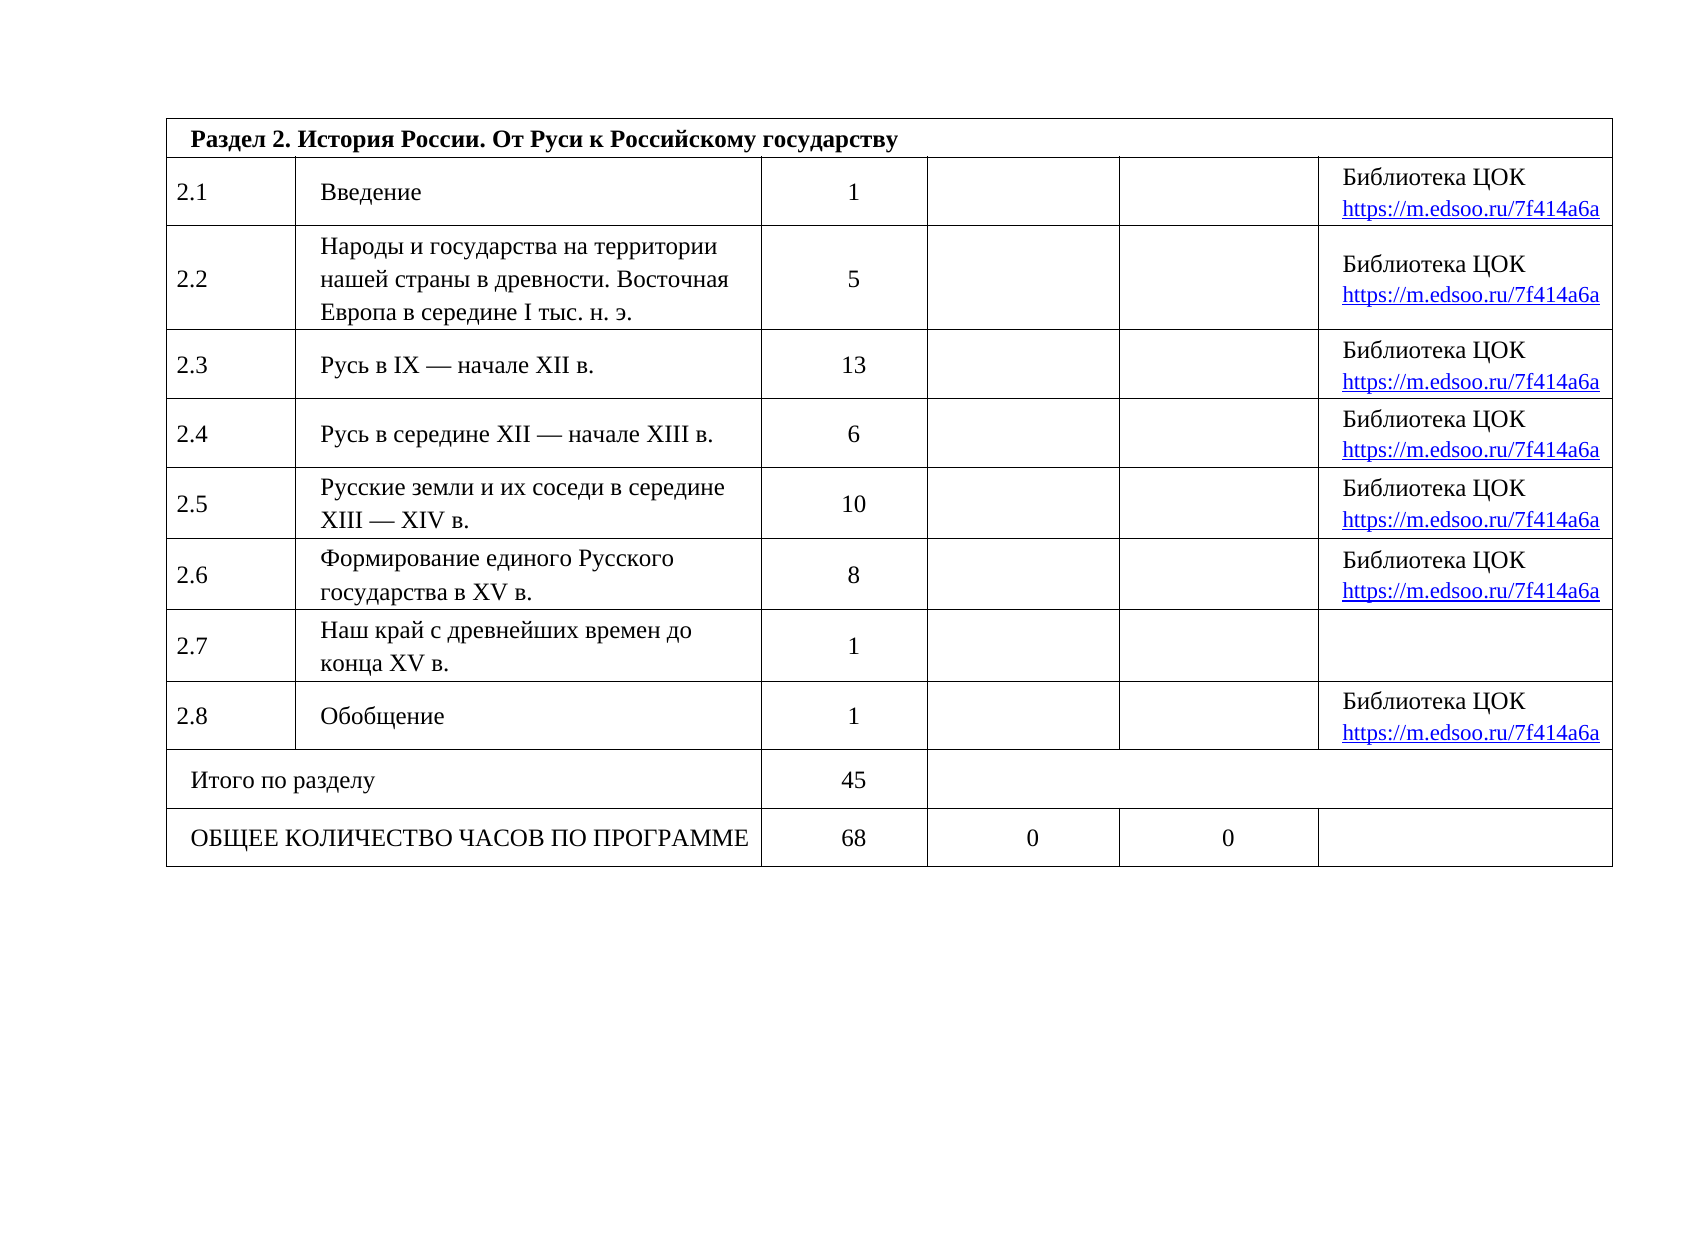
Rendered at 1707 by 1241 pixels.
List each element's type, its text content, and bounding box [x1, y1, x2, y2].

table_cell [1120, 682, 1318, 749]
table_cell [928, 539, 1119, 609]
table_cell 8 [762, 539, 927, 609]
table_cell Наш край с древнейших времен до конца XV в. [296, 610, 761, 681]
table_cell 10 [762, 468, 927, 538]
table_cell Русь в середине XII — начале XIII в. [296, 399, 761, 466]
table_cell [1120, 610, 1318, 681]
table_cell 5 [762, 226, 927, 329]
table_cell Формирование единого Русского государства в XV в. [296, 539, 761, 609]
table_cell [928, 468, 1119, 538]
table_cell [928, 330, 1119, 398]
table_cell [1120, 330, 1318, 398]
table_cell [928, 682, 1119, 749]
table_cell 0 [1120, 809, 1318, 866]
table_cell Обобщение [296, 682, 761, 749]
table_cell Библиотека ЦОК https://m.edsoo.ru/7f414a6a [1319, 539, 1612, 609]
table_cell 6 [762, 399, 927, 466]
table_cell Библиотека ЦОК https://m.edsoo.ru/7f414a6a [1319, 399, 1612, 466]
table_cell 2.5 [167, 468, 295, 538]
table_cell 45 [762, 750, 927, 807]
table_cell Введение [296, 158, 761, 225]
table_cell Раздел 2. История России. От Руси к Российскому государству [167, 119, 1612, 156]
table_cell [1319, 809, 1612, 866]
table_cell [1120, 399, 1318, 466]
table_cell Библиотека ЦОК https://m.edsoo.ru/7f414a6a [1319, 468, 1612, 538]
table_cell 2.2 [167, 226, 295, 329]
table_cell 0 [928, 809, 1119, 866]
table_cell [928, 610, 1119, 681]
table_cell Итого по разделу [167, 750, 761, 807]
table_cell 2.4 [167, 399, 295, 466]
table_cell [1120, 539, 1318, 609]
table_cell 2.7 [167, 610, 295, 681]
table_cell [1120, 468, 1318, 538]
table_cell Русь в IX — начале XII в. [296, 330, 761, 398]
table_cell 1 [762, 158, 927, 225]
table_cell ОБЩЕЕ КОЛИЧЕСТВО ЧАСОВ ПО ПРОГРАММЕ [167, 809, 761, 866]
table_cell Библиотека ЦОК https://m.edsoo.ru/7f414a6a [1319, 158, 1612, 225]
table_cell 13 [762, 330, 927, 398]
table_cell 1 [762, 682, 927, 749]
table_cell 2.1 [167, 158, 295, 225]
table_cell 68 [762, 809, 927, 866]
table_cell 2.6 [167, 539, 295, 609]
table_cell [928, 158, 1119, 225]
table_cell [928, 399, 1119, 466]
table_cell Библиотека ЦОК https://m.edsoo.ru/7f414a6a [1319, 226, 1612, 329]
table_cell [928, 750, 1612, 807]
table_cell Народы и государства на территории нашей страны в древности. Восточная Европа в середине I тыс. н. э. [296, 226, 761, 329]
table_cell 2.3 [167, 330, 295, 398]
table_cell Русские земли и их соседи в середине XIII — XIV в. [296, 468, 761, 538]
table_cell 2.8 [167, 682, 295, 749]
table_cell [1120, 226, 1318, 329]
table_cell [1319, 610, 1612, 681]
table_cell 1 [762, 610, 927, 681]
table_cell Библиотека ЦОК https://m.edsoo.ru/7f414a6a [1319, 682, 1612, 749]
table_cell Библиотека ЦОК https://m.edsoo.ru/7f414a6a [1319, 330, 1612, 398]
table_cell [1120, 158, 1318, 225]
table_cell [928, 226, 1119, 329]
